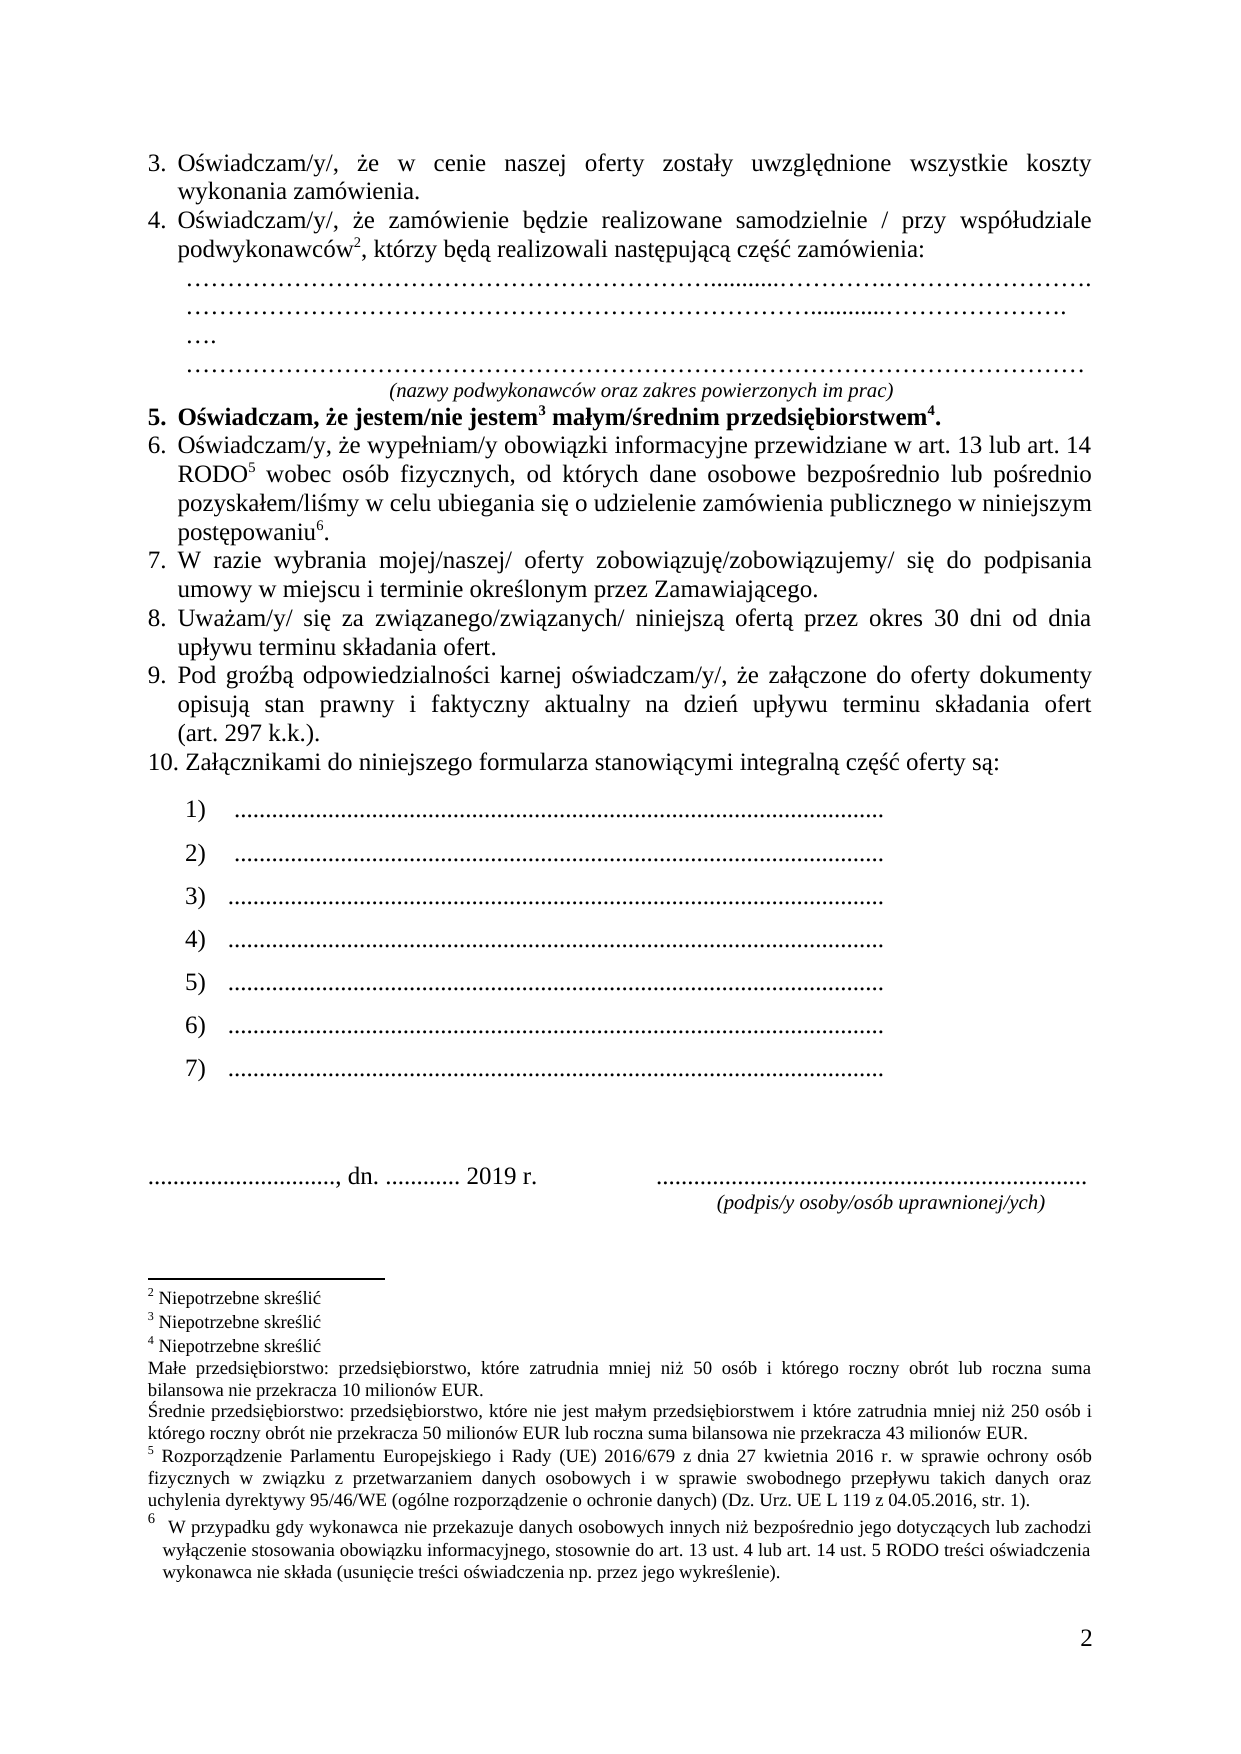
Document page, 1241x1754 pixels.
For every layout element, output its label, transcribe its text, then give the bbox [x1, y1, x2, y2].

text 2) ........................................................................................................ [185, 838, 1093, 866]
text …………………………………………………………………............………………….….……………………………………………………………………………………………… [185, 291, 1093, 378]
list Oświadczam, że jestem/nie jestem małym/średnim przedsiębiorstwem. [148, 402, 1093, 430]
list Pod groźbą odpowiedzialności karnej oświadczam/y/, że załączone do oferty dokumenty opisują stan prawny i faktyczny aktualny na dzień upływu terminu składania ofert (art. 297 k.k.). [148, 660, 1093, 747]
list Oświadczam/y/, że w cenie naszej oferty zostały uwzględnione wszystkie koszty wykonania zamówienia. [148, 148, 1093, 205]
text 7) ......................................................................................................... [185, 1053, 1093, 1082]
list Uważam/y/ się za związanego/związanych/ niniejszą ofertą przez okres 30 dni od dnia upływu terminu składania ofert. [148, 603, 1093, 660]
text ………………………………………………………...........………….……………………. [185, 263, 1093, 291]
text (podpis/y osoby/osób uprawnionej/ych) [664, 1189, 1093, 1214]
text 5) ......................................................................................................... [185, 967, 1093, 996]
text (nazwy podwykonawców oraz zakres powierzonych im prac) [185, 378, 1093, 402]
text 1) ........................................................................................................ [185, 794, 1093, 823]
text 4) ......................................................................................................... [185, 924, 1093, 953]
text 10. Załącznikami do niniejszego formularza stanowiącymi integralną część oferty są: [148, 747, 1093, 775]
list Oświadczam/y, że wypełniam/y obowiązki informacyjne przewidziane w art. 13 lub art. 14 RODO wobec osób fizycznych, od których dane osobowe bezpośrednio lub pośrednio pozyskałem/liśmy w celu ubiegania się o udzielenie zamówienia publicznego w niniejszym postępowaniu. [148, 430, 1093, 545]
text 6) ......................................................................................................... [185, 1010, 1093, 1039]
text 3) ......................................................................................................... [185, 881, 1093, 909]
list Oświadczam/y/, że zamówienie będzie realizowane samodzielnie / przy współudziale podwykonawców, którzy będą realizowali następującą część zamówienia: [148, 205, 1093, 263]
list W razie wybrania mojej/naszej/ oferty zobowiązuję/zobowiązujemy/ się do podpisania umowy w miejscu i terminie określonym przez Zamawiającego. [148, 545, 1093, 603]
text .............................., dn. ............ 2019 r. ..................................................................... [148, 1164, 1093, 1189]
